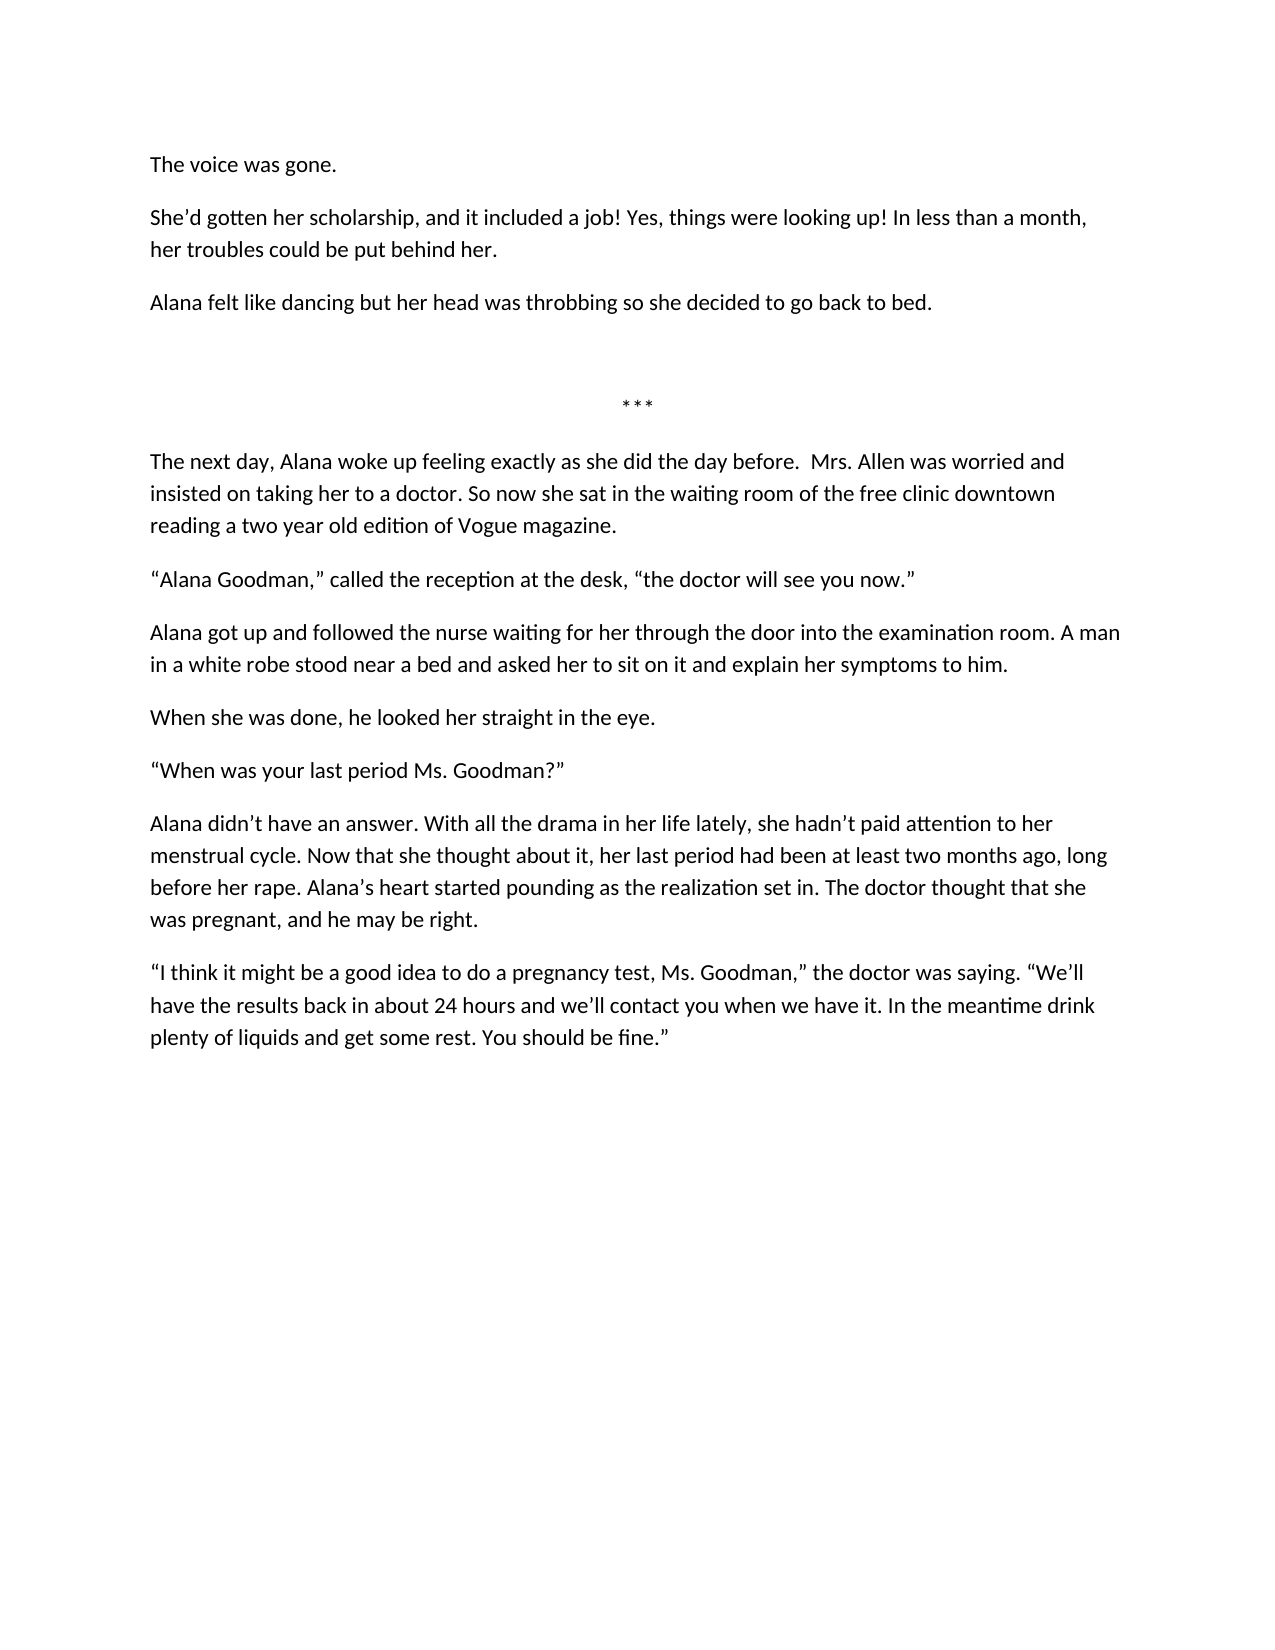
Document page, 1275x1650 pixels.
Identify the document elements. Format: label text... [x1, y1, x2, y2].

text The next day, Alana woke up feeling exactly as she did the day before. Mrs. Allen was worried and insisted on taking her to a doctor. So now she sat in the waiting room of the free clinic downtown reading a two year old edition of Vogue magazine. [150, 447, 1125, 540]
text The voice was gone. [150, 150, 1125, 178]
text She’d gotten her scholarship, and it included a job! Yes, things were looking up! In less than a month, her troubles could be put behind her. [150, 203, 1125, 263]
text When she was done, he looked her straight in the eye. [150, 703, 1125, 731]
text Alana didn’t have an answer. With all the drama in her life lately, she hadn’t paid attention to her menstrual cycle. Now that she thought about it, her last period had been at least two months ago, long before her rape. Alana’s heart started pounding as the realization set in. The doctor thought that she was pregnant, and he may be right. [150, 809, 1125, 933]
text Alana got up and followed the nurse waiting for her through the door into the examination room. A man in a white robe stood near a bed and asked her to sit on it and explain her symptoms to him. [150, 618, 1125, 678]
text “I think it might be a good idea to do a pregnancy test, Ms. Goodman,” the doctor was saying. “We’ll have the results back in about 24 hours and we’ll contact you when we have it. In the meantime drink plenty of liquids and get some rest. You should be fine.” [150, 958, 1125, 1051]
text “When was your last period Ms. Goodman?” [150, 756, 1125, 784]
text “Alana Goodman,” called the reception at the desk, “the doctor will see you now.” [150, 565, 1125, 593]
text *** [150, 394, 1125, 422]
text Alana felt like dancing but her head was throbbing so she decided to go back to bed. [150, 288, 1125, 316]
